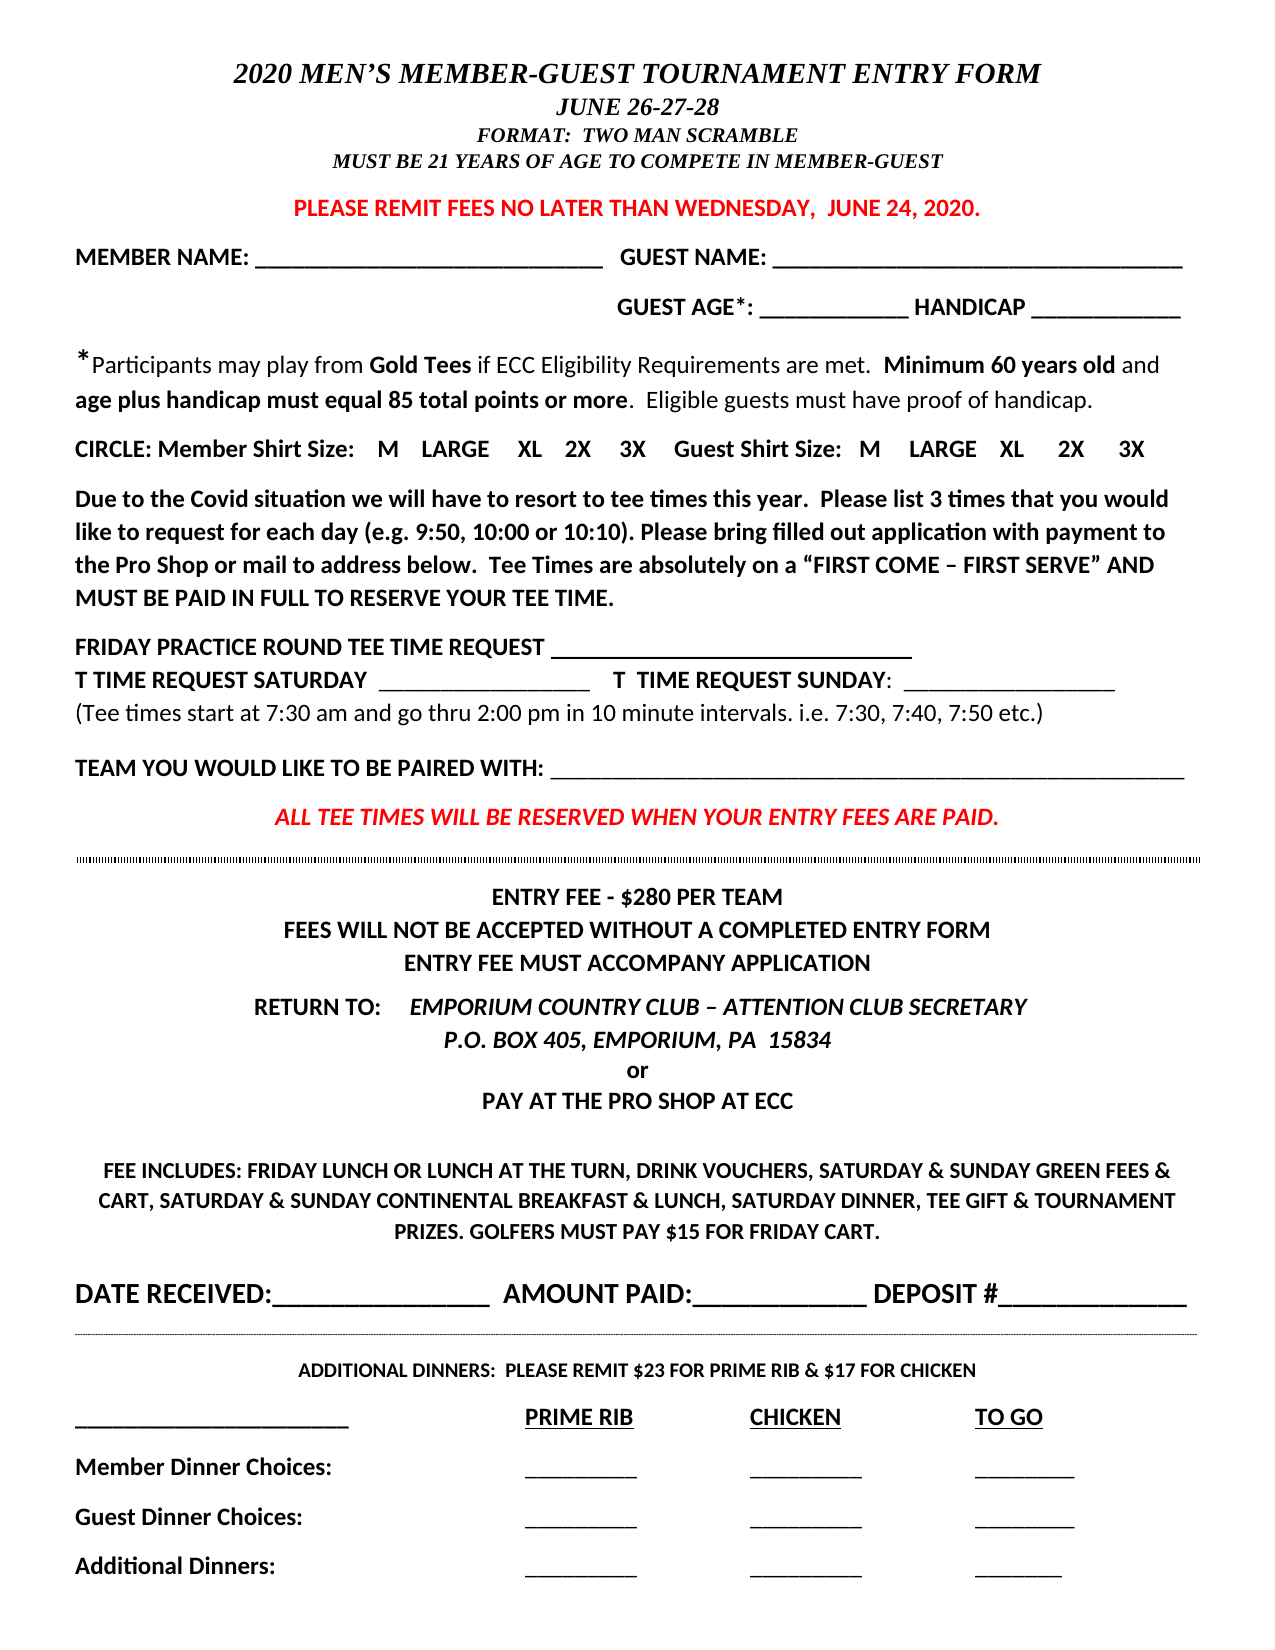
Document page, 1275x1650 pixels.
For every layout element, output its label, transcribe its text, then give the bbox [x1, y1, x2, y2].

text ADDITIONAL DINNERS: PLEASE REMIT $23 FOR PRIME RIB & $17 FOR CHICKEN [75, 1357, 1200, 1383]
text GUEST AGE*: ____________ HANDICAP ____________ [75, 291, 1200, 322]
text ENTRY FEE - $280 PER TEAM [75, 881, 1200, 912]
text CIRCLE: Member Shirt Size: M LARGE XL 2X 3X Guest Shirt Size: M LARGE XL 2X 3X [75, 433, 1200, 464]
text 2020 MEN’S MEMBER-GUEST TOURNAMENT ENTRY FORM [75, 56, 1200, 90]
text Additional Dinners: _________ _________ _______ [75, 1550, 1200, 1581]
text PLEASE REMIT FEES NO LATER THAN WEDNESDAY, JUNE 24, 2020. [75, 192, 1200, 222]
text or [75, 1054, 1200, 1085]
text FEE INCLUDES: FRIDAY LUNCH OR LUNCH AT THE TURN, DRINK VOUCHERS, SATURDAY & SUNDAY GREEN FEES & CART, SATURDAY & SUNDAY CONTINENTAL BREAKFAST & LUNCH, SATURDAY DINNER, TEE GIFT & TOURNAMENT PRIZES. GOLFERS MUST PAY $15 FOR FRIDAY CART. [75, 1156, 1200, 1245]
text FRIDAY PRACTICE ROUND TEE TIME REQUEST _____________________________ [75, 631, 1200, 662]
text *Participants may play from Gold Tees if ECC Eligibility Requirements are met. Minimum 60 years old and age plus handicap must equal 85 total points or more. Eligible guests must have proof of handicap. [75, 341, 1200, 414]
text FORMAT: TWO MAN SCRAMBLE [75, 123, 1200, 147]
text MUST BE 21 YEARS OF AGE TO COMPETE IN MEMBER-GUEST [75, 149, 1200, 173]
text MEMBER NAME: ____________________________ GUEST NAME: _________________________________ [75, 242, 1200, 272]
text ENTRY FEE MUST ACCOMPANY APPLICATION [75, 947, 1200, 978]
text P.O. BOX 405, EMPORIUM, PA 15834 [75, 1024, 1200, 1054]
text Due to the Covid situation we will have to resort to tee times this year. Please list 3 times that you would like to request for each day (e.g. 9:50, 10:00 or 10:10). Please bring filled out application with payment to the Pro Shop or mail to address below. Tee Times are absolutely on a “FIRST COME – FIRST SERVE” AND MUST BE PAID IN FULL TO RESERVE YOUR TEE TIME. [75, 483, 1200, 612]
text ______________________ PRIME RIB CHICKEN TO GO [75, 1401, 1200, 1432]
text DATE RECEIVED:_______________ AMOUNT PAID:____________ DEPOSIT #_____________ [75, 1275, 1200, 1310]
text TEAM YOU WOULD LIKE TO BE PAIRED WITH: ___________________________________________________ [75, 752, 1200, 782]
text Member Dinner Choices: _________ _________ ________ [75, 1451, 1200, 1482]
text T TIME REQUEST SATURDAY _________________ T TIME REQUEST SUNDAY: _________________ (Tee times start at 7:30 am and go thru 2:00 pm in 10 minute intervals. i.e. 7:30, 7:40, 7:50 etc.) [75, 664, 1200, 728]
text PAY AT THE PRO SHOP AT ECC [75, 1085, 1200, 1116]
text JUNE 26-27-28 [75, 92, 1200, 121]
text RETURN TO: EMPORIUM COUNTRY CLUB – ATTENTION CLUB SECRETARY [75, 991, 1200, 1022]
text FEES WILL NOT BE ACCEPTED WITHOUT A COMPLETED ENTRY FORM [75, 914, 1200, 945]
text ALL TEE TIMES WILL BE RESERVED WHEN YOUR ENTRY FEES ARE PAID. [75, 802, 1200, 832]
text Guest Dinner Choices: _________ _________ ________ [75, 1501, 1200, 1531]
